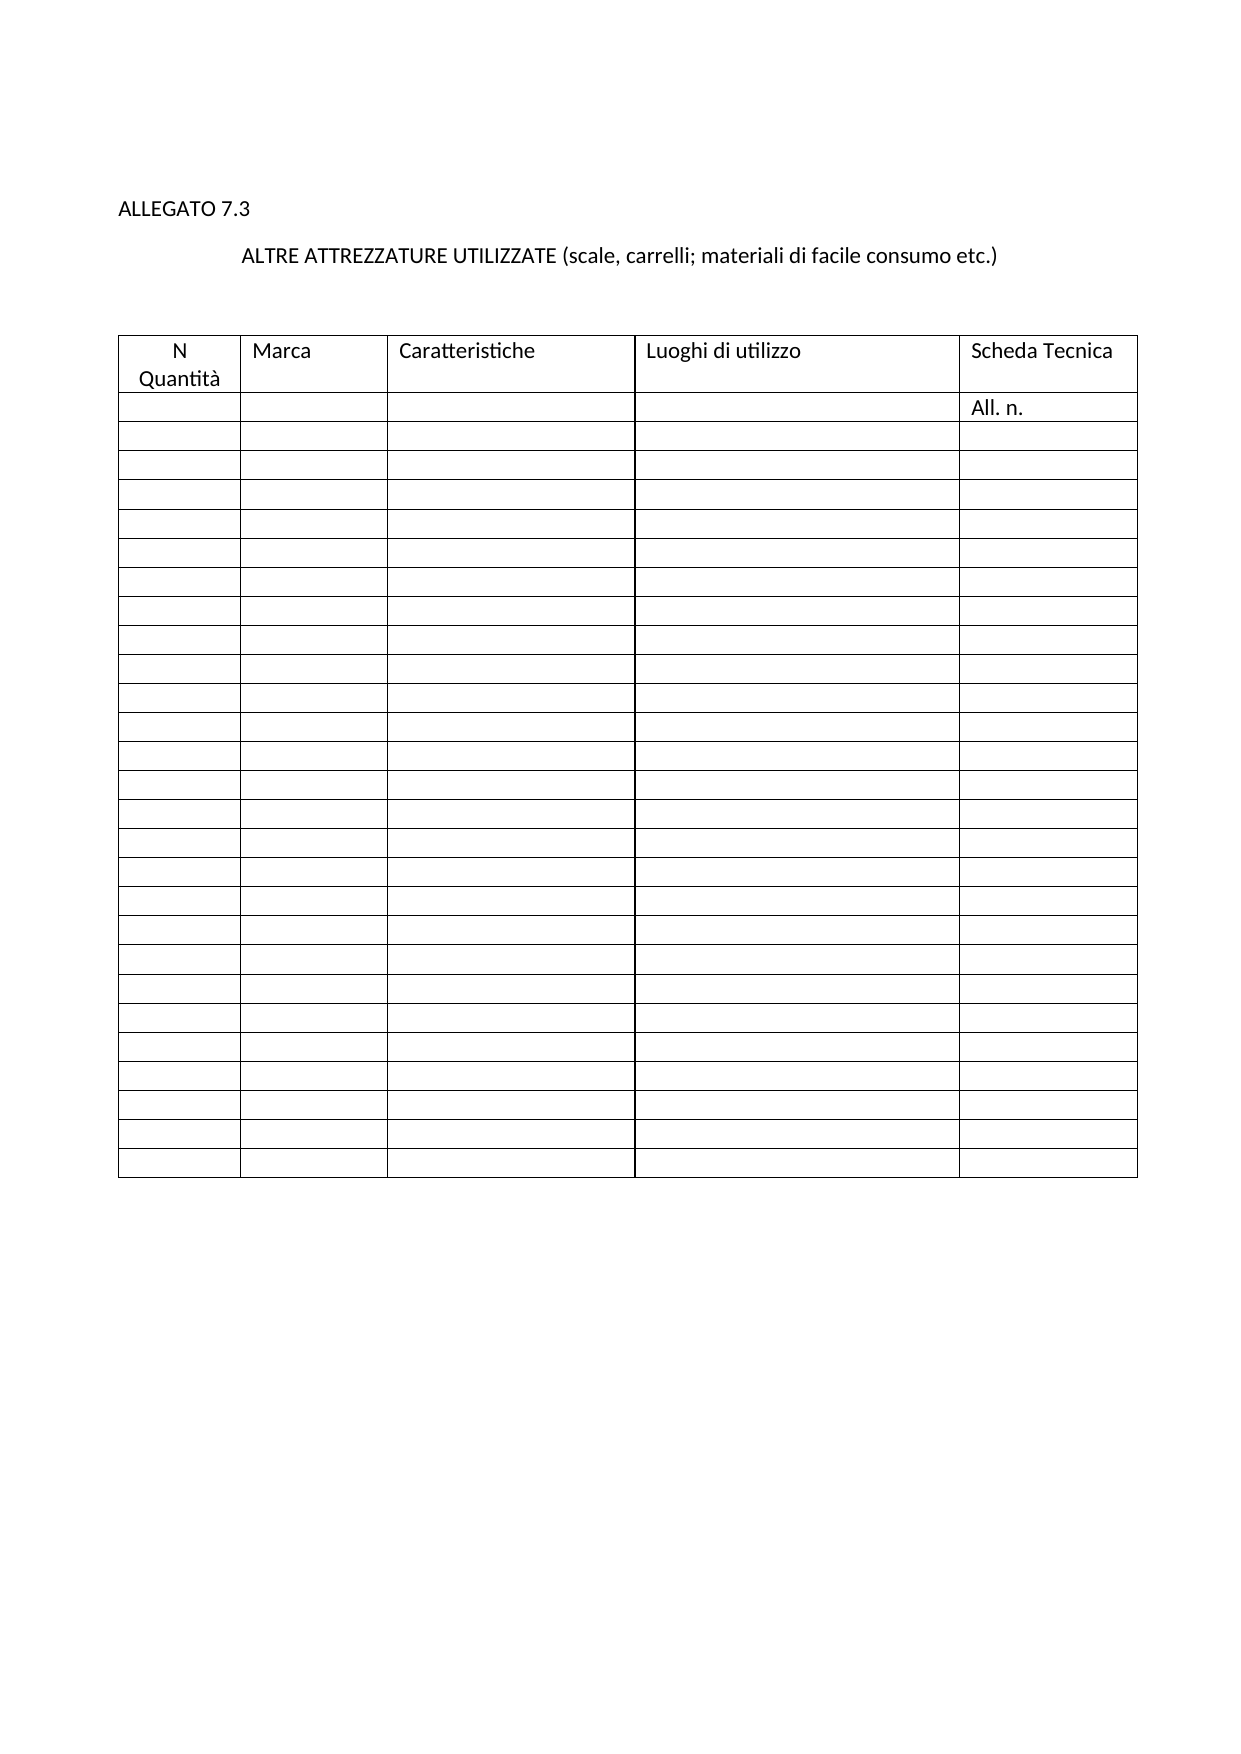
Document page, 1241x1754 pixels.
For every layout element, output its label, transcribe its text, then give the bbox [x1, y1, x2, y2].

table_cell [636, 1062, 959, 1090]
table_cell [241, 451, 387, 479]
table_cell [119, 1120, 240, 1148]
table_cell [636, 829, 959, 857]
table_cell [241, 1062, 387, 1090]
table_cell [241, 945, 387, 973]
table_cell [388, 539, 634, 567]
table_cell [960, 1149, 1137, 1177]
table_cell [960, 1033, 1137, 1061]
table_cell [388, 684, 634, 712]
table_cell [119, 1033, 240, 1061]
table_cell [960, 771, 1137, 799]
table_cell [636, 800, 959, 828]
table_cell [388, 800, 634, 828]
table_cell [119, 684, 240, 712]
table_cell [388, 975, 634, 1002]
table_cell [388, 1062, 634, 1090]
table_header Caratteristiche [388, 336, 634, 392]
table_cell [388, 858, 634, 886]
table_cell [241, 1004, 387, 1032]
table_cell [388, 1120, 634, 1148]
table_cell [241, 626, 387, 654]
table_cell [388, 1149, 634, 1177]
table_cell [241, 887, 387, 915]
table_cell [388, 480, 634, 508]
table_cell [636, 771, 959, 799]
table_cell [960, 626, 1137, 654]
table_cell [119, 800, 240, 828]
text ALTRE ATTREZZATURE UTILIZZATE (scale, carrelli; materiali di facile consumo etc.) [118, 241, 1122, 269]
table_cell [636, 1004, 959, 1032]
table_cell [241, 597, 387, 625]
table_cell [119, 626, 240, 654]
table_header Scheda Tecnica [960, 336, 1137, 392]
table_cell [119, 887, 240, 915]
table_cell [241, 655, 387, 683]
table_cell [636, 713, 959, 741]
table_cell [119, 480, 240, 508]
table_cell [119, 1149, 240, 1177]
table_cell [636, 626, 959, 654]
table_cell [960, 975, 1137, 1002]
table_cell [119, 945, 240, 973]
table_cell [960, 1004, 1137, 1032]
table_cell [241, 771, 387, 799]
table_cell [388, 422, 634, 450]
table_cell [119, 655, 240, 683]
table_cell [960, 829, 1137, 857]
table_cell [241, 568, 387, 596]
table_cell [119, 713, 240, 741]
table_cell [636, 539, 959, 567]
table_cell [960, 858, 1137, 886]
table_cell [241, 480, 387, 508]
table_cell [960, 568, 1137, 596]
text ALLEGATO 7.3 [118, 194, 1122, 222]
table_cell [119, 829, 240, 857]
table_cell [241, 1033, 387, 1061]
table_cell [636, 858, 959, 886]
table_cell [119, 393, 240, 421]
table_cell [119, 451, 240, 479]
table_cell [241, 975, 387, 1002]
table_cell [119, 975, 240, 1002]
table_cell [388, 887, 634, 915]
table_cell [388, 655, 634, 683]
table_cell [636, 1120, 959, 1148]
table_cell [636, 393, 959, 421]
table_cell [119, 597, 240, 625]
table_cell [119, 539, 240, 567]
table_cell [119, 858, 240, 886]
table_cell [636, 568, 959, 596]
table_cell [960, 1091, 1137, 1119]
table_cell [388, 568, 634, 596]
table_cell [119, 771, 240, 799]
table_cell [241, 829, 387, 857]
table_cell [241, 1091, 387, 1119]
table_cell [119, 742, 240, 770]
table_cell [636, 1091, 959, 1119]
table_cell [388, 945, 634, 973]
table_cell [636, 945, 959, 973]
table_cell [241, 393, 387, 421]
table_cell [960, 422, 1137, 450]
table_cell [388, 597, 634, 625]
table_header N Quantità [119, 336, 240, 392]
table_cell [960, 800, 1137, 828]
table_cell [241, 916, 387, 944]
table_cell [960, 539, 1137, 567]
table_cell [119, 1091, 240, 1119]
table_cell [960, 480, 1137, 508]
table_cell [960, 1120, 1137, 1148]
table_cell [636, 655, 959, 683]
table_cell [636, 975, 959, 1002]
table_cell [241, 684, 387, 712]
table_cell [388, 451, 634, 479]
table_cell [636, 597, 959, 625]
table_cell [388, 1033, 634, 1061]
table_cell [388, 916, 634, 944]
table_cell [119, 510, 240, 537]
table_cell [636, 742, 959, 770]
table_cell [636, 510, 959, 537]
table_cell [960, 597, 1137, 625]
table_cell [241, 800, 387, 828]
table_cell [636, 1149, 959, 1177]
table_cell [388, 742, 634, 770]
table_cell [119, 1062, 240, 1090]
table_cell [960, 742, 1137, 770]
table_cell [241, 539, 387, 567]
table_cell [241, 422, 387, 450]
table_cell [388, 713, 634, 741]
table_cell [119, 916, 240, 944]
table_cell [960, 451, 1137, 479]
table_cell [388, 626, 634, 654]
table_cell [388, 829, 634, 857]
table_cell [960, 887, 1137, 915]
table_cell [960, 655, 1137, 683]
table_cell [119, 568, 240, 596]
table_cell [960, 1062, 1137, 1090]
table_cell [960, 713, 1137, 741]
table_cell [960, 684, 1137, 712]
table_cell [636, 480, 959, 508]
table_cell [388, 1004, 634, 1032]
table_cell [388, 771, 634, 799]
table_cell [241, 858, 387, 886]
table_cell [388, 510, 634, 537]
table_cell [241, 1120, 387, 1148]
table_cell [241, 1149, 387, 1177]
table_cell [241, 510, 387, 537]
table_header Marca [241, 336, 387, 392]
table_cell [960, 510, 1137, 537]
table_cell [960, 945, 1137, 973]
table_cell [388, 1091, 634, 1119]
table_cell [241, 713, 387, 741]
table_cell [636, 684, 959, 712]
table_cell [241, 742, 387, 770]
table_cell [119, 422, 240, 450]
table_cell All. n. [960, 393, 1137, 421]
table_cell [636, 916, 959, 944]
table_cell [119, 1004, 240, 1032]
table_cell [636, 887, 959, 915]
table_cell [636, 451, 959, 479]
table_cell [388, 393, 634, 421]
table_header Luoghi di utilizzo [636, 336, 959, 392]
table_cell [636, 1033, 959, 1061]
table_cell [636, 422, 959, 450]
table_cell [960, 916, 1137, 944]
